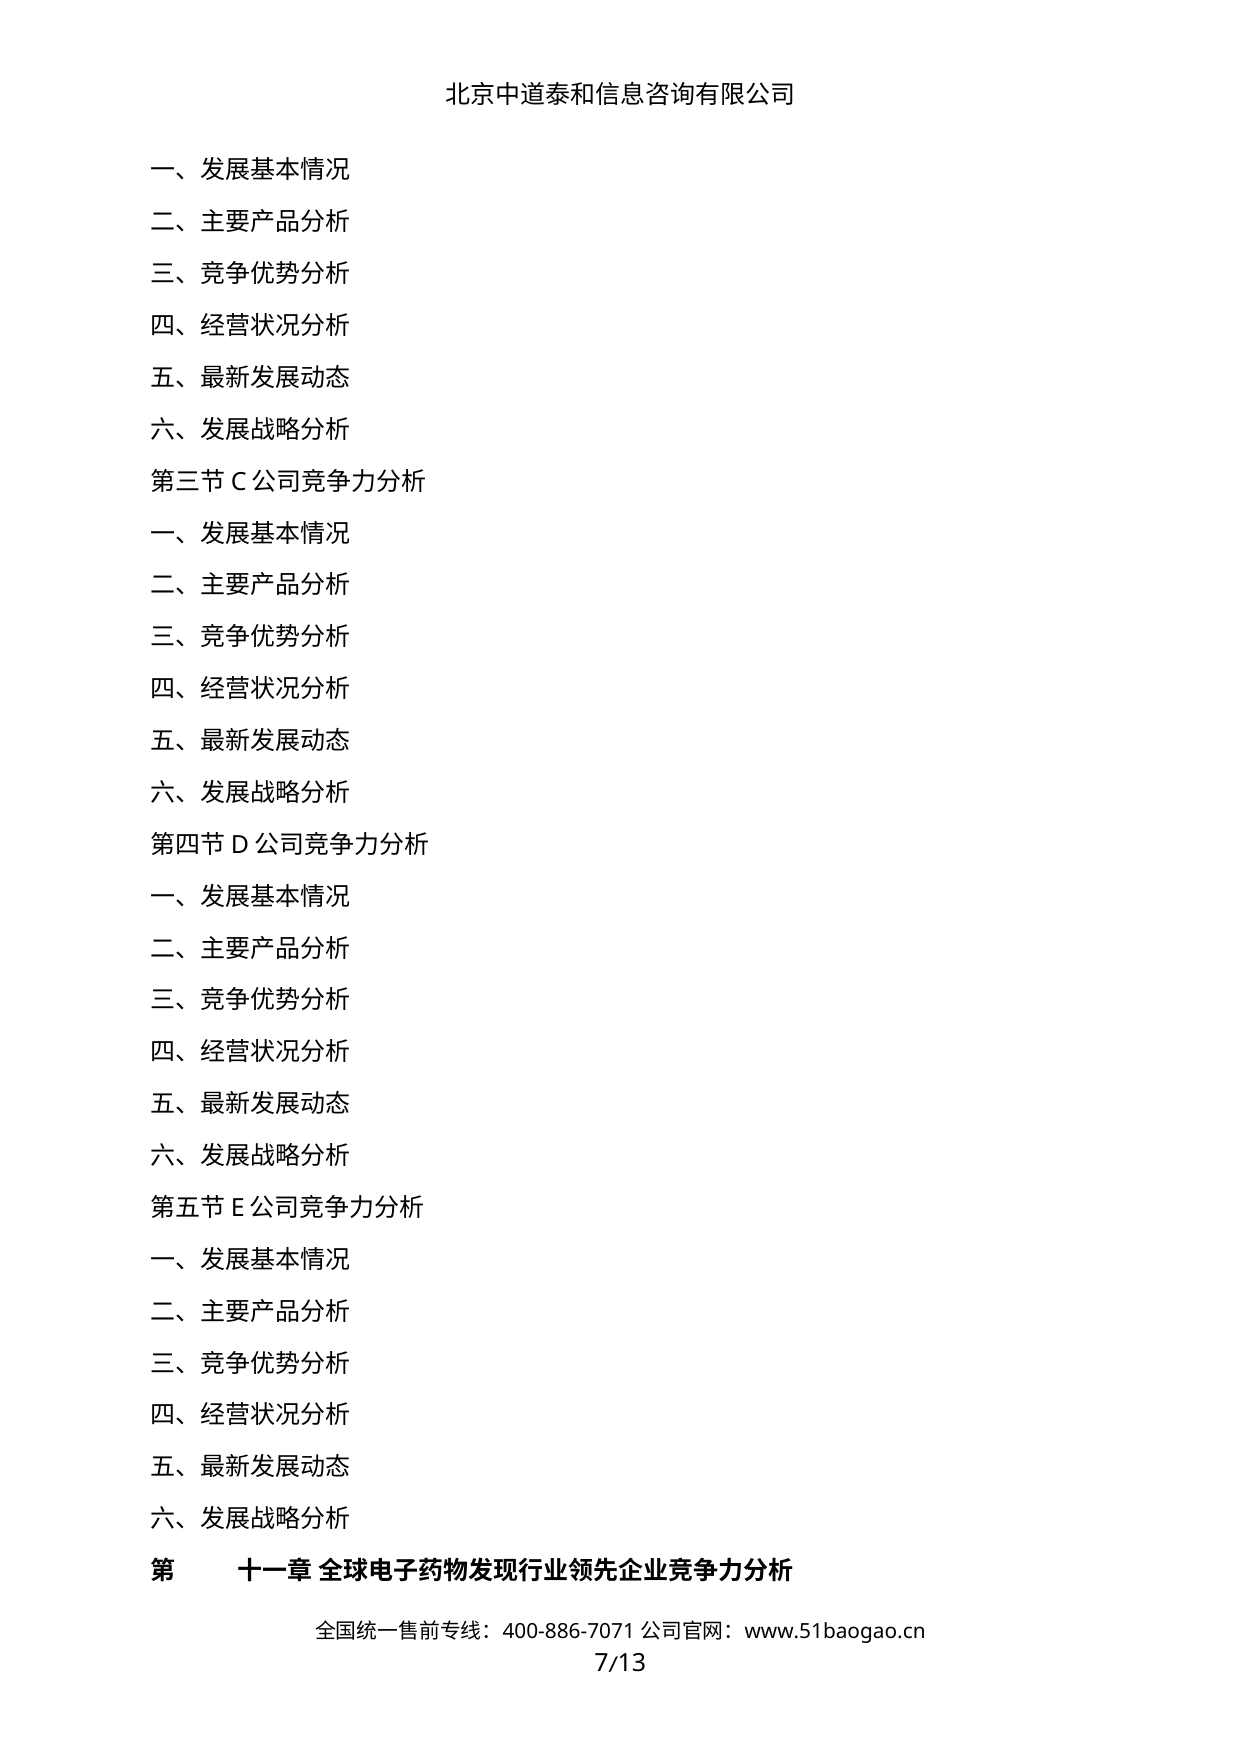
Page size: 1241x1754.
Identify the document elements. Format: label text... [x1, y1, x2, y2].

text 五、最新发展动态 [150, 721, 1090, 757]
text 二、主要产品分析 [150, 1291, 1090, 1327]
text 一、发展基本情况 [150, 1239, 1090, 1276]
text 三、竞争优势分析 [150, 1343, 1090, 1379]
text 四、经营状况分析 [150, 306, 1090, 342]
text 五、最新发展动态 [150, 357, 1090, 394]
text 二、主要产品分析 [150, 928, 1090, 964]
text 一、发展基本情况 [150, 150, 1090, 186]
text 六、发展战略分析 [150, 772, 1090, 809]
text 四、经营状况分析 [150, 1395, 1090, 1431]
text 第 十一章 全球电子药物发现行业领先企业竞争力分析 [150, 1551, 1090, 1587]
text 一、发展基本情况 [150, 513, 1090, 549]
text 六、发展战略分析 [150, 409, 1090, 446]
text 第四节 D公司竞争力分析 [150, 824, 1090, 861]
text 三、竞争优势分析 [150, 254, 1090, 290]
text 第五节 E公司竞争力分析 [150, 1187, 1090, 1224]
text 四、经营状况分析 [150, 669, 1090, 705]
text 一、发展基本情况 [150, 876, 1090, 912]
text 第三节 C公司竞争力分析 [150, 461, 1090, 497]
text 二、主要产品分析 [150, 202, 1090, 238]
text 三、竞争优势分析 [150, 980, 1090, 1016]
text 四、经营状况分析 [150, 1032, 1090, 1068]
text 六、发展战略分析 [150, 1499, 1090, 1535]
text 五、最新发展动态 [150, 1447, 1090, 1483]
text 六、发展战略分析 [150, 1136, 1090, 1172]
text 二、主要产品分析 [150, 565, 1090, 601]
text 三、竞争优势分析 [150, 617, 1090, 653]
text 五、最新发展动态 [150, 1084, 1090, 1120]
